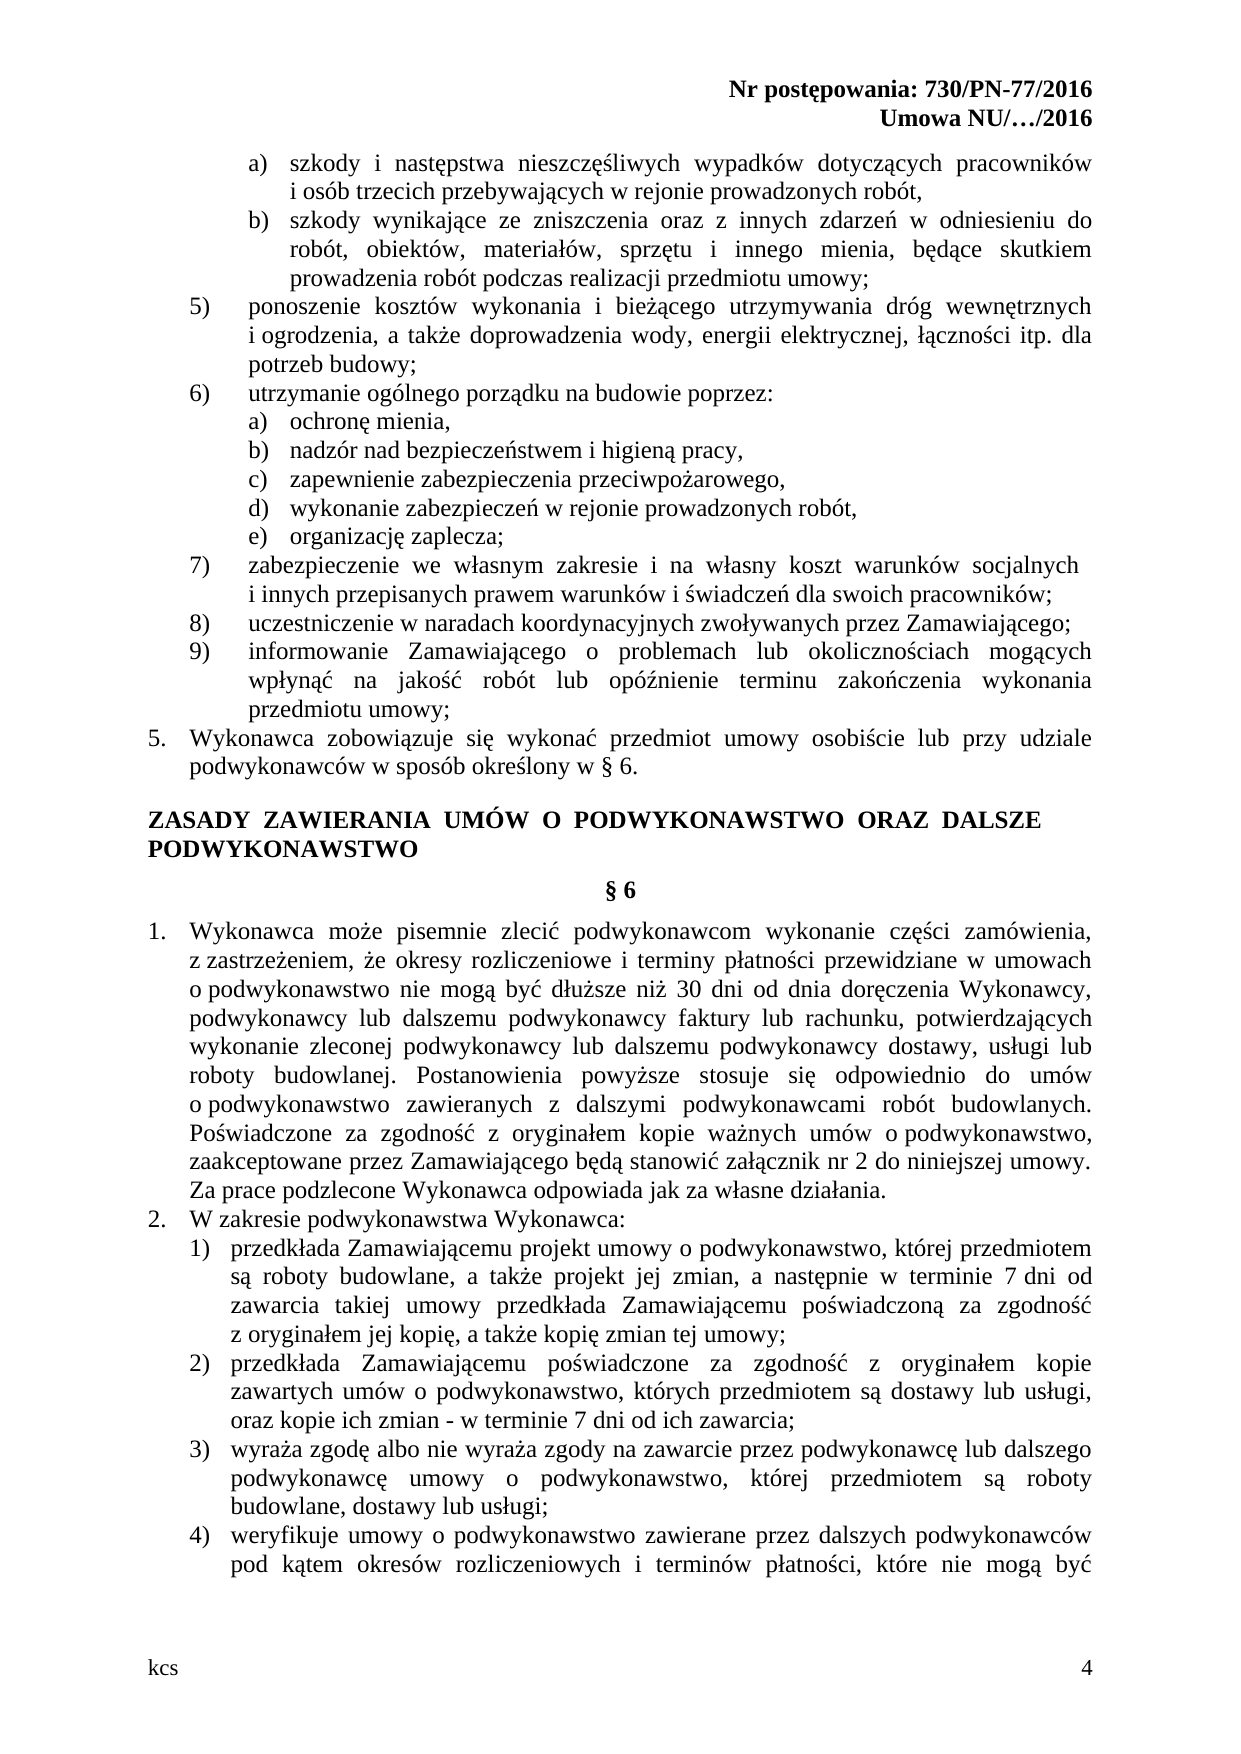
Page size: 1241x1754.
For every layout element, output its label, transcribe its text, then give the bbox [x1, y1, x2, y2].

list wykonanie zabezpieczeń w rejonie prowadzonych robót, [248, 493, 1092, 521]
list zapewnienie zabezpieczenia przeciwpożarowego, [248, 464, 1092, 493]
list przedkłada Zamawiającemu poświadczone za zgodność z oryginałem kopie zawartych umów o podwykonawstwo, których przedmiotem są dostawy lub usługi, oraz kopie ich zmian - w terminie 7 dni od ich zawarcia; [189, 1348, 1092, 1434]
list organizację zaplecza; [248, 521, 1092, 550]
list Wykonawca może pisemnie zlecić podwykonawcom wykonanie części zamówienia, z zastrzeżeniem, że okresy rozliczeniowe i terminy płatności przewidziane w umowach o podwykonawstwo nie mogą być dłuższe niż 30 dni od dnia doręczenia Wykonawcy, podwykonawcy lub dalszemu podwykonawcy faktury lub rachunku, potwierdzających wykonanie zleconej podwykonawcy lub dalszemu podwykonawcy dostawy, usługi lub roboty budowlanej. Postanowienia powyższe stosuje się odpowiednio do umów o podwykonawstwo zawieranych z dalszymi podwykonawcami robót budowlanych. Poświadczone za zgodność z oryginałem kopie ważnych umów o podwykonawstwo, zaakceptowane przez Zamawiającego będą stanowić załącznik nr 2 do niniejszej umowy. Za prace podzlecone Wykonawca odpowiada jak za własne działania. [148, 916, 1092, 1204]
list szkody wynikające ze zniszczenia oraz z innych zdarzeń w odniesieniu do robót, obiektów, materiałów, sprzętu i innego mienia, będące skutkiem prowadzenia robót podczas realizacji przedmiotu umowy; [248, 205, 1092, 291]
list nadzór nad bezpieczeństwem i higieną pracy, [248, 435, 1092, 464]
subtitle ZASADY ZAWIERANIA UMÓW O PODWYKONAWSTWO ORAZ DALSZE PODWYKONAWSTWO [148, 805, 1092, 863]
list zabezpieczenie we własnym zakresie i na własny koszt warunków socjalnych i innych przepisanych prawem warunków i świadczeń dla swoich pracowników; [189, 550, 1092, 608]
list W zakresie podwykonawstwa Wykonawca: [148, 1204, 1092, 1233]
list Wykonawca zobowiązuje się wykonać przedmiot umowy osobiście lub przy udziale podwykonawców w sposób określony w § 6. [148, 723, 1092, 780]
text § 6 [148, 875, 1092, 904]
list informowanie Zamawiającego o problemach lub okolicznościach mogących wpłynąć na jakość robót lub opóźnienie terminu zakończenia wykonania przedmiotu umowy; [189, 636, 1092, 723]
list szkody i następstwa nieszczęśliwych wypadków dotyczących pracowników i osób trzecich przebywających w rejonie prowadzonych robót, [248, 148, 1092, 205]
list ponoszenie kosztów wykonania i bieżącego utrzymywania dróg wewnętrznych i ogrodzenia, a także doprowadzenia wody, energii elektrycznej, łączności itp. dla potrzeb budowy; [189, 291, 1092, 378]
list ochronę mienia, [248, 406, 1092, 435]
list wyraża zgodę albo nie wyraża zgody na zawarcie przez podwykonawcę lub dalszego podwykonawcę umowy o podwykonawstwo, której przedmiotem są roboty budowlane, dostawy lub usługi; [189, 1434, 1092, 1520]
list uczestniczenie w naradach koordynacyjnych zwoływanych przez Zamawiającego; [189, 608, 1092, 636]
list przedkłada Zamawiającemu projekt umowy o podwykonawstwo, której przedmiotem są roboty budowlane, a także projekt jej zmian, a następnie w terminie 7 dni od zawarcia takiej umowy przedkłada Zamawiającemu poświadczoną za zgodność z oryginałem jej kopię, a także kopię zmian tej umowy; [189, 1233, 1092, 1348]
list utrzymanie ogólnego porządku na budowie poprzez: [189, 378, 1092, 406]
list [189, 1520, 1092, 1578]
